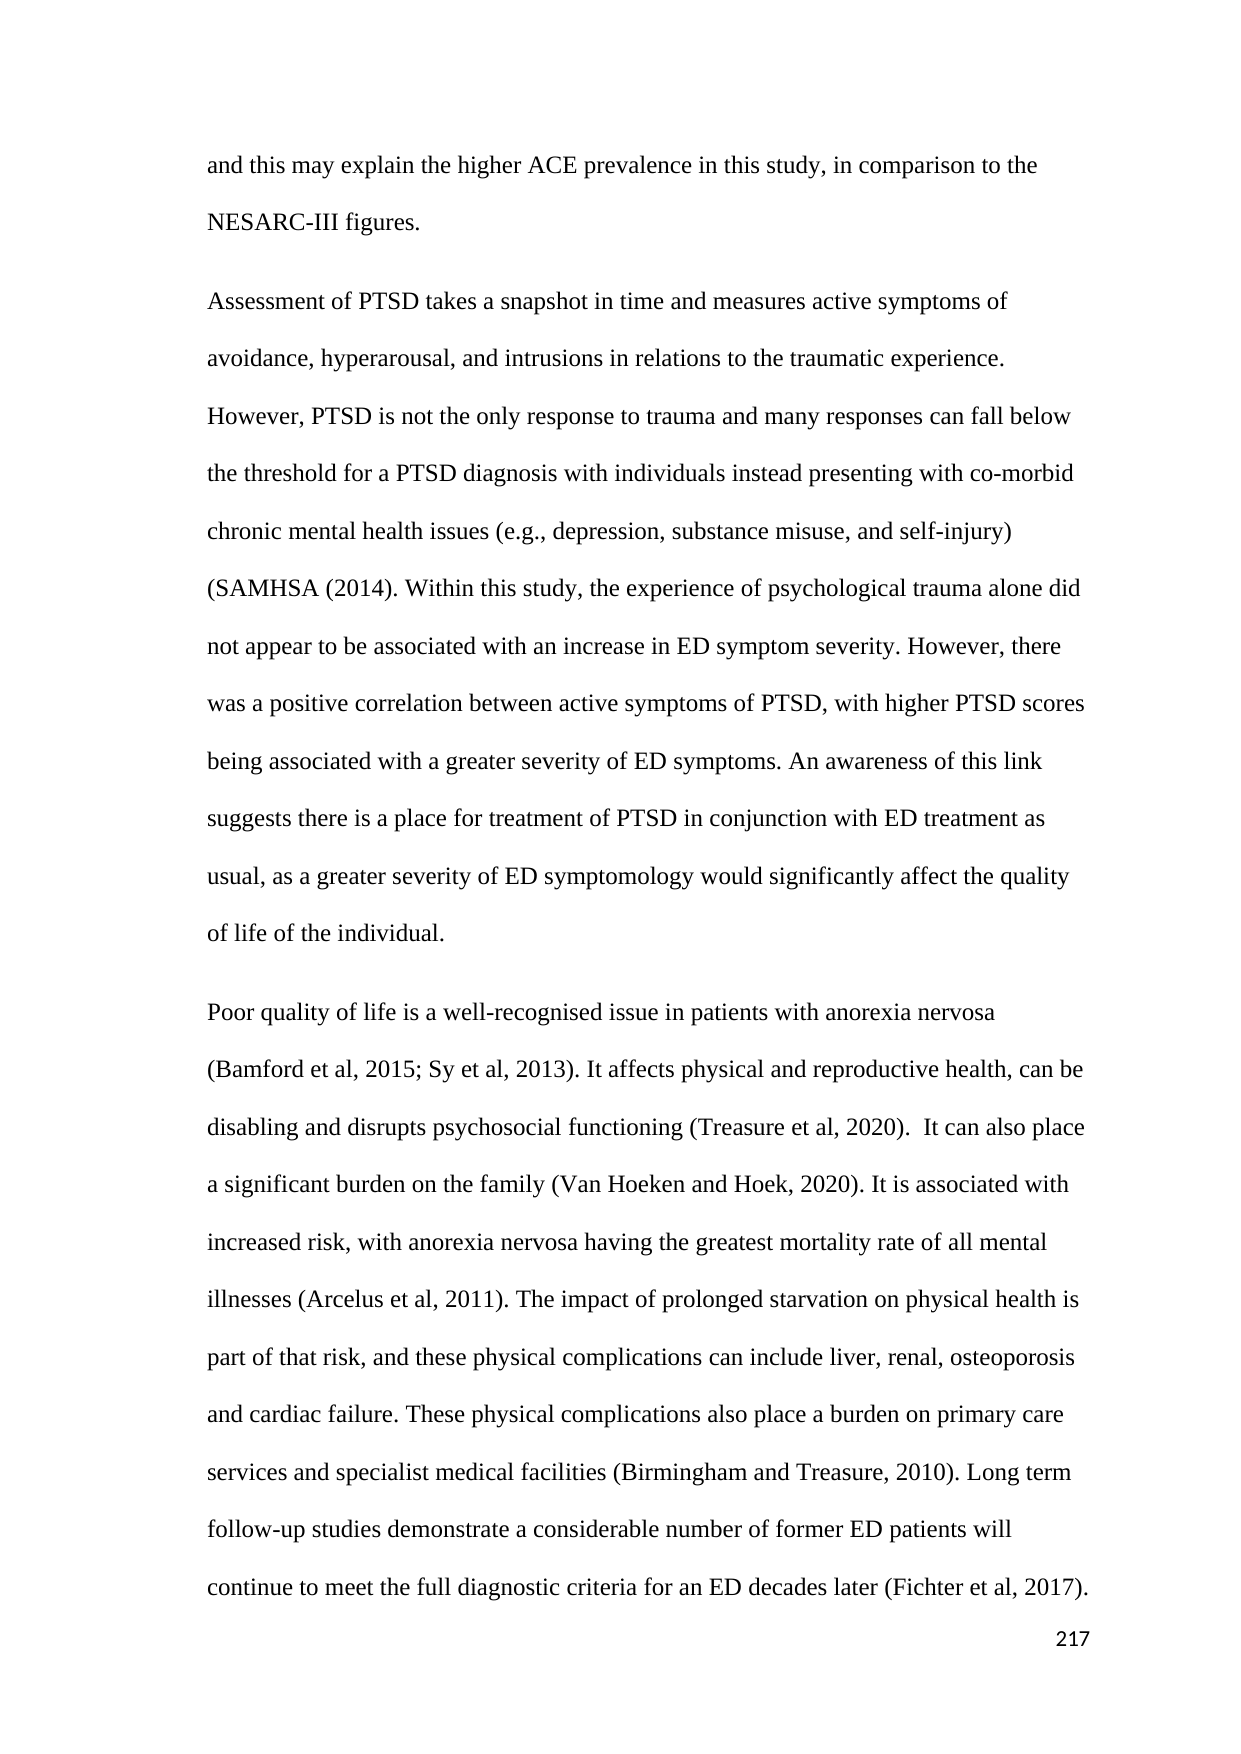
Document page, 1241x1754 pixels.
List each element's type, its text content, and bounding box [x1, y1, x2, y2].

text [207, 997, 1090, 1600]
text Assessment of PTSD takes a snapshot in time and measures active symptoms of avoidance, hyperarousal, and intrusions in relations to the traumatic experience. However, PTSD is not the only response to trauma and many responses can fall below the threshold for a PTSD diagnosis with individuals instead presenting with co-morbid chronic mental health issues (e.g., depression, substance misuse, and self-injury) (SAMHSA (2014). Within this study, the experience of psychological trauma alone did not appear to be associated with an increase in ED symptom severity. However, there was a positive correlation between active symptoms of PTSD, with higher PTSD scores being associated with a greater severity of ED symptoms. An awareness of this link suggests there is a place for treatment of PTSD in conjunction with ED treatment as usual, as a greater severity of ED symptomology would significantly affect the quality of life of the individual. [207, 286, 1090, 947]
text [207, 150, 1090, 236]
